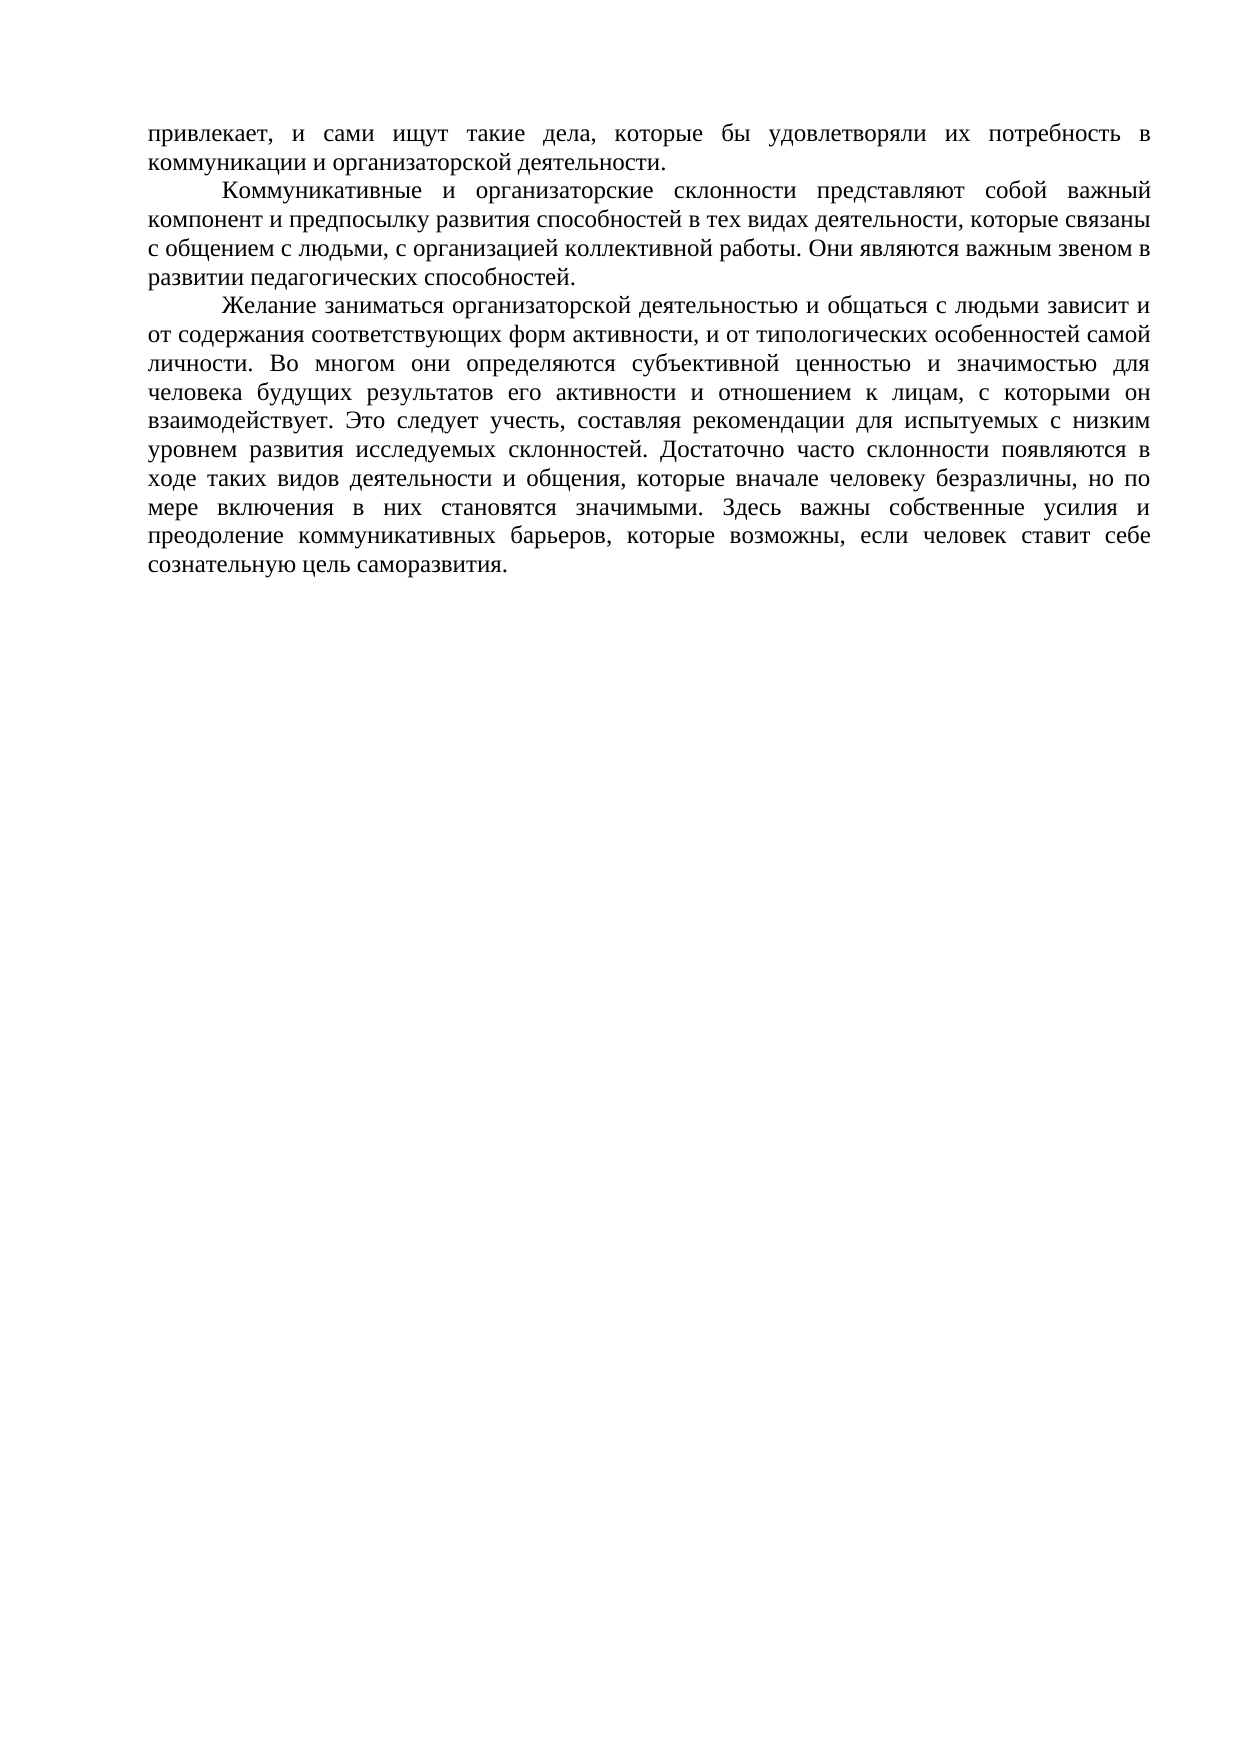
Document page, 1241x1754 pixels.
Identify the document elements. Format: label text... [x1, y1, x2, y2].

text Коммуникативные и организаторские склонности представляют собой важный компонент и предпосылку развития способностей в тех видах деятельности, которые связаны с общением с людьми, с организацией коллективной работы. Они являются важным звеном в развитии педагогических способностей. [148, 176, 1152, 291]
text Желание заниматься организаторской деятельностью и общаться с людьми зависит и от содержания соответствующих форм активности, и от типологических особенностей самой личности. Во многом они определяются субъективной ценностью и значимостью для человека будущих результатов его активности и отношением к лицам, с которыми он взаимодействует. Это следует учесть, составляя рекомендации для испытуемых с низким уровнем развития исследуемых склонностей. Достаточно часто склонности появляются в ходе таких видов деятельности и общения, которые вначале человеку безразличны, но по мере включения в них становятся значимыми. Здесь важны собственные усилия и преодоление коммуникативных барьеров, которые возможны, если человек ставит себе сознательную цель саморазвития. [148, 291, 1152, 578]
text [148, 118, 1152, 176]
